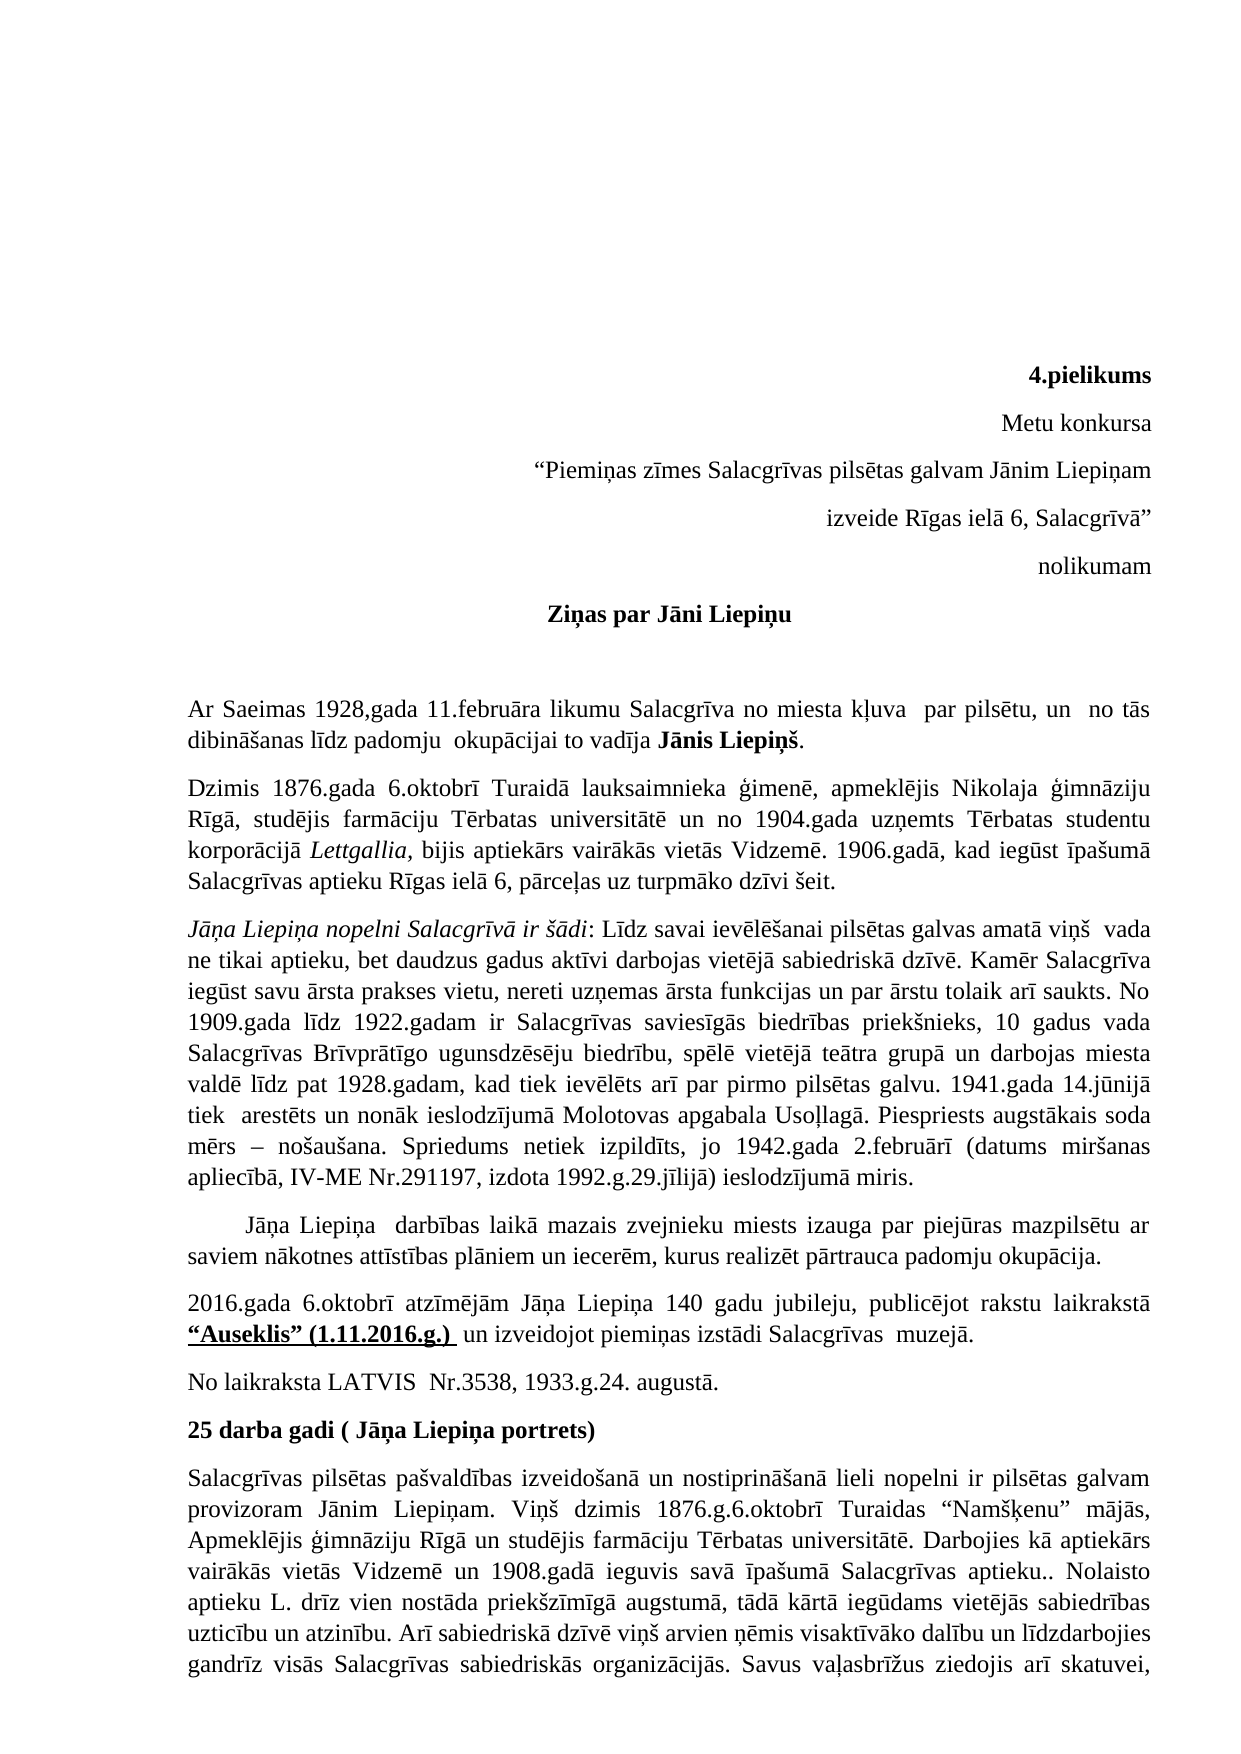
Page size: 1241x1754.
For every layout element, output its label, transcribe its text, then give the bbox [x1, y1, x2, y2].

text Dzimis 1876.gada 6.oktobrī Turaidā lauksaimnieka ģimenē, apmeklējis Nikolaja ģimnāziju Rīgā, studējis farmāciju Tērbatas universitātē un no 1904.gada uzņemts Tērbatas studentu korporācijā Lettgallia, bijis aptiekārs vairākās vietās Vidzemē. 1906.gadā, kad iegūst īpašumā Salacgrīvas aptieku Rīgas ielā 6, pārceļas uz turpmāko dzīvi šeit. [187, 773, 1152, 895]
text 25 darba gadi ( Jāņa Liepiņa portrets) [187, 1415, 1152, 1444]
text Metu konkursa [187, 408, 1152, 437]
text Jāņa Liepiņa darbības laikā mazais zvejnieku miests izauga par piejūras mazpilsētu ar saviem nākotnes attīstības plāniem un iecerēm, kurus realizēt pārtrauca padomju okupācija. [187, 1210, 1152, 1269]
text “Piemiņas zīmes Salacgrīvas pilsētas galvam Jānim Liepiņam [187, 456, 1152, 484]
text Ar Saeimas 1928,gada 11.februāra likumu Salacgrīva no miesta kļuva par pilsētu, un no tās dibināšanas līdz padomju okupācijai to vadīja Jānis Liepiņš. [187, 694, 1152, 754]
text No laikraksta LATVIS Nr.3538, 1933.g.24. augustā. [187, 1367, 1152, 1396]
text Ziņas par Jāni Liepiņu [187, 599, 1152, 627]
text nolikumam [187, 551, 1152, 580]
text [187, 1463, 1152, 1678]
text 2016.gada 6.oktobrī atzīmējām Jāņa Liepiņa 140 gadu jubileju, publicējot rakstu laikrakstā “Auseklis” (1.11.2016.g.) un izveidojot piemiņas izstādi Salacgrīvas muzejā. [187, 1288, 1152, 1348]
text 4.pielikums [187, 360, 1152, 389]
text Jāņa Liepiņa nopelni Salacgrīvā ir šādi: Līdz savai ievēlēšanai pilsētas galvas amatā viņš vada ne tikai aptieku, bet daudzus gadus aktīvi darbojas vietējā sabiedriskā dzīvē. Kamēr Salacgrīva iegūst savu ārsta prakses vietu, nereti uzņemas ārsta funkcijas un par ārstu tolaik arī saukts. No 1909.gada līdz 1922.gadam ir Salacgrīvas saviesīgās biedrības priekšnieks, 10 gadus vada Salacgrīvas Brīvprātīgo ugunsdzēsēju biedrību, spēlē vietējā teātra grupā un darbojas miesta valdē līdz pat 1928.gadam, kad tiek ievēlēts arī par pirmo pilsētas galvu. 1941.gada 14.jūnijā tiek arestēts un nonāk ieslodzījumā Molotovas apgabala Usoļlagā. Piespriests augstākais soda mērs – nošaušana. Spriedums netiek izpildīts, jo 1942.gada 2.februārī (datums miršanas apliecībā, IV-ME Nr.291197, izdota 1992.g.29.jīlijā) ieslodzījumā miris. [187, 914, 1152, 1191]
text izveide Rīgas ielā 6, Salacgrīvā” [187, 503, 1152, 532]
